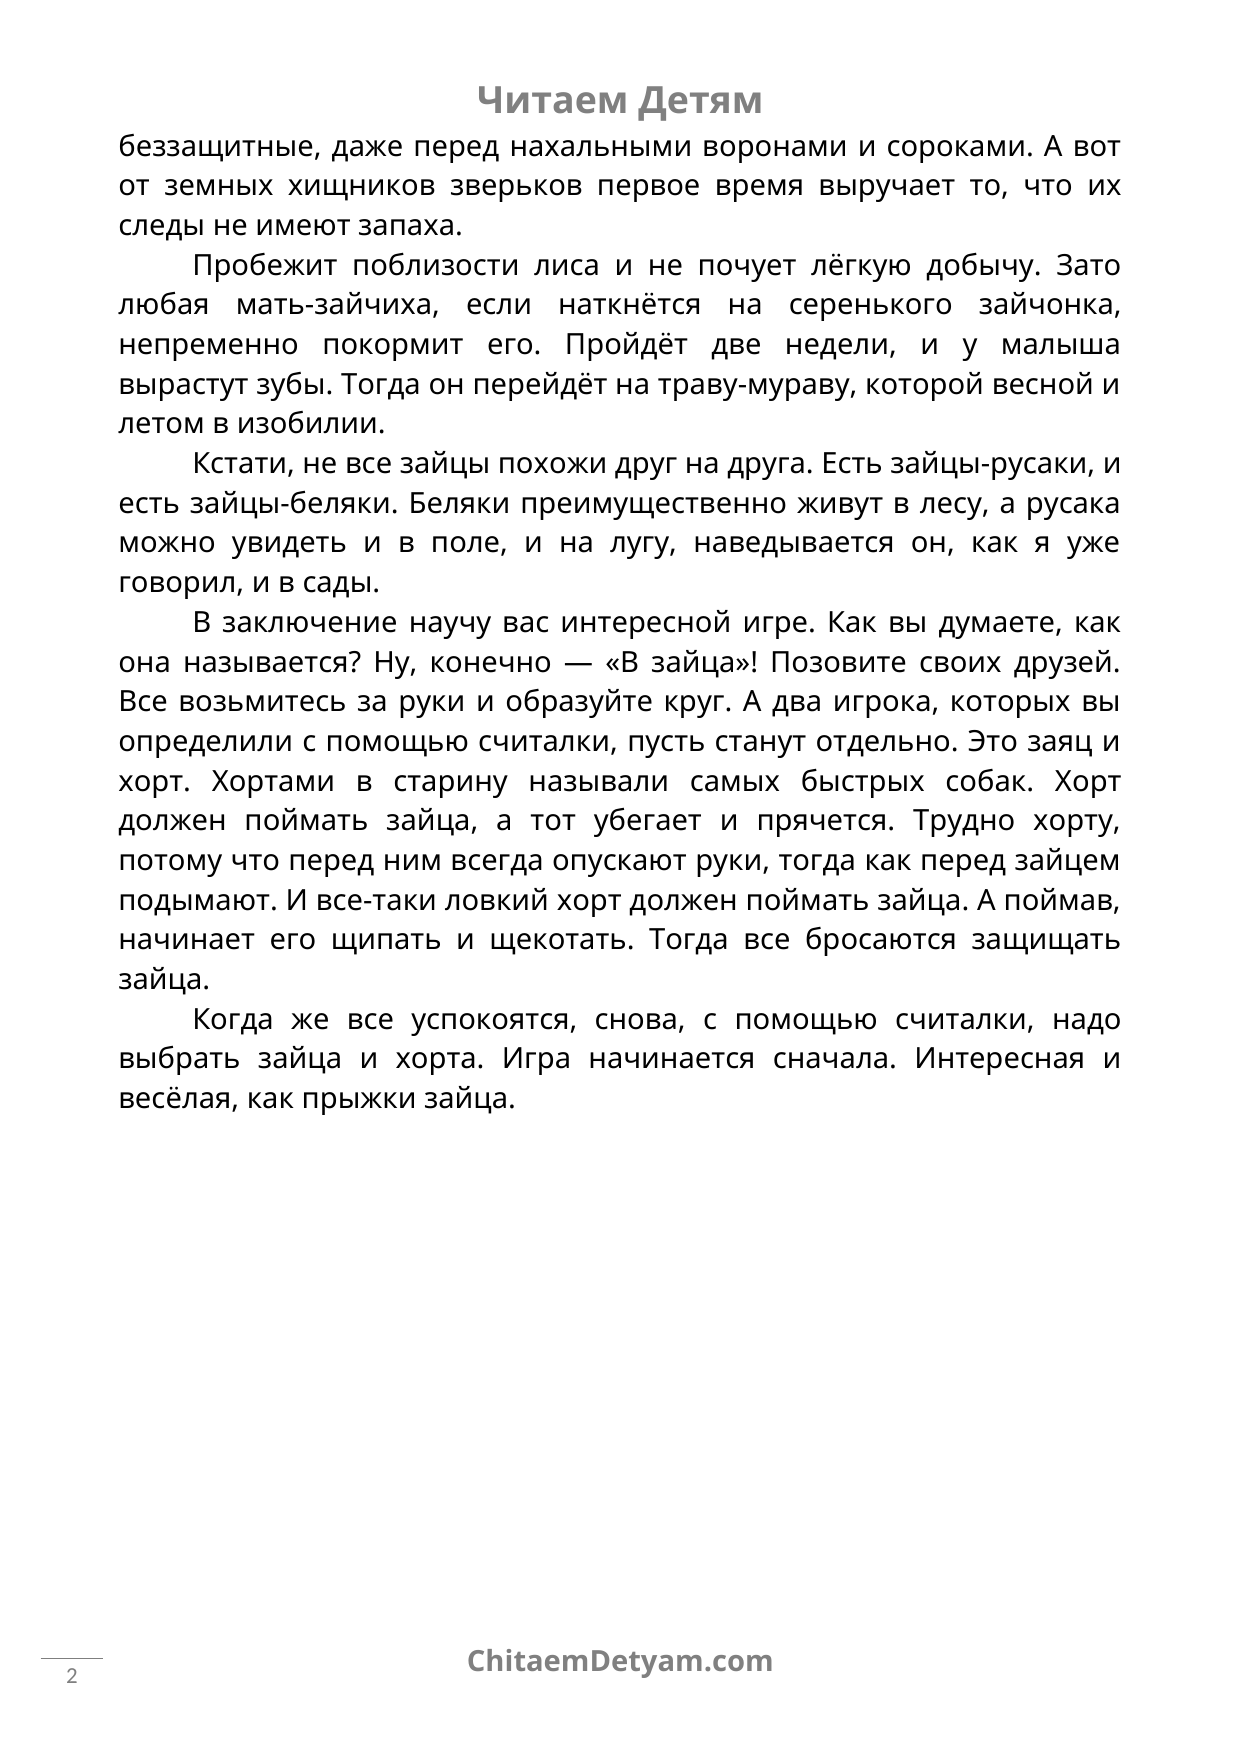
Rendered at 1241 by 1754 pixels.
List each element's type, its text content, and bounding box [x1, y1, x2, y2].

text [118, 125, 1122, 244]
text Кстати, не все зайцы похожи друг на друга. Есть зайцы-русаки, и есть зайцы-беляки. Беляки преимущественно живут в лесу, а русака можно увидеть и в поле, и на лугу, наведывается он, как я уже говорил, и в сады. [118, 442, 1122, 601]
text В заключение научу вас интересной игре. Как вы думаете, как она называется? Ну, конечно — «В зайца»! Позовите своих друзей. Все возьмитесь за руки и образуйте круг. А два игрока, которых вы определили с помощью считалки, пусть станут отдельно. Это заяц и хорт. Хортами в старину называли самых быстрых собак. Хорт должен поймать зайца, а тот убегает и прячется. Трудно хорту, потому что перед ним всегда опускают руки, тогда как перед зайцем подымают. И все-таки ловкий хорт должен поймать зайца. А поймав, начинает его щипать и щекотать. Тогда все бросаются защищать зайца. [118, 601, 1122, 998]
text Когда же все успокоятся, снова, с помощью считалки, надо выбрать зайца и хорта. Игра начинается сначала. Интересная и весёлая, как прыжки зайца. [118, 998, 1122, 1117]
text Пробежит поблизости лиса и не почует лёгкую добычу. Зато любая мать-зайчиха, если наткнётся на серенького зайчонка, непременно покормит его. Пройдёт две недели, и у малыша вырастут зубы. Тогда он перейдёт на траву-мураву, которой весной и летом в изобилии. [118, 244, 1122, 442]
